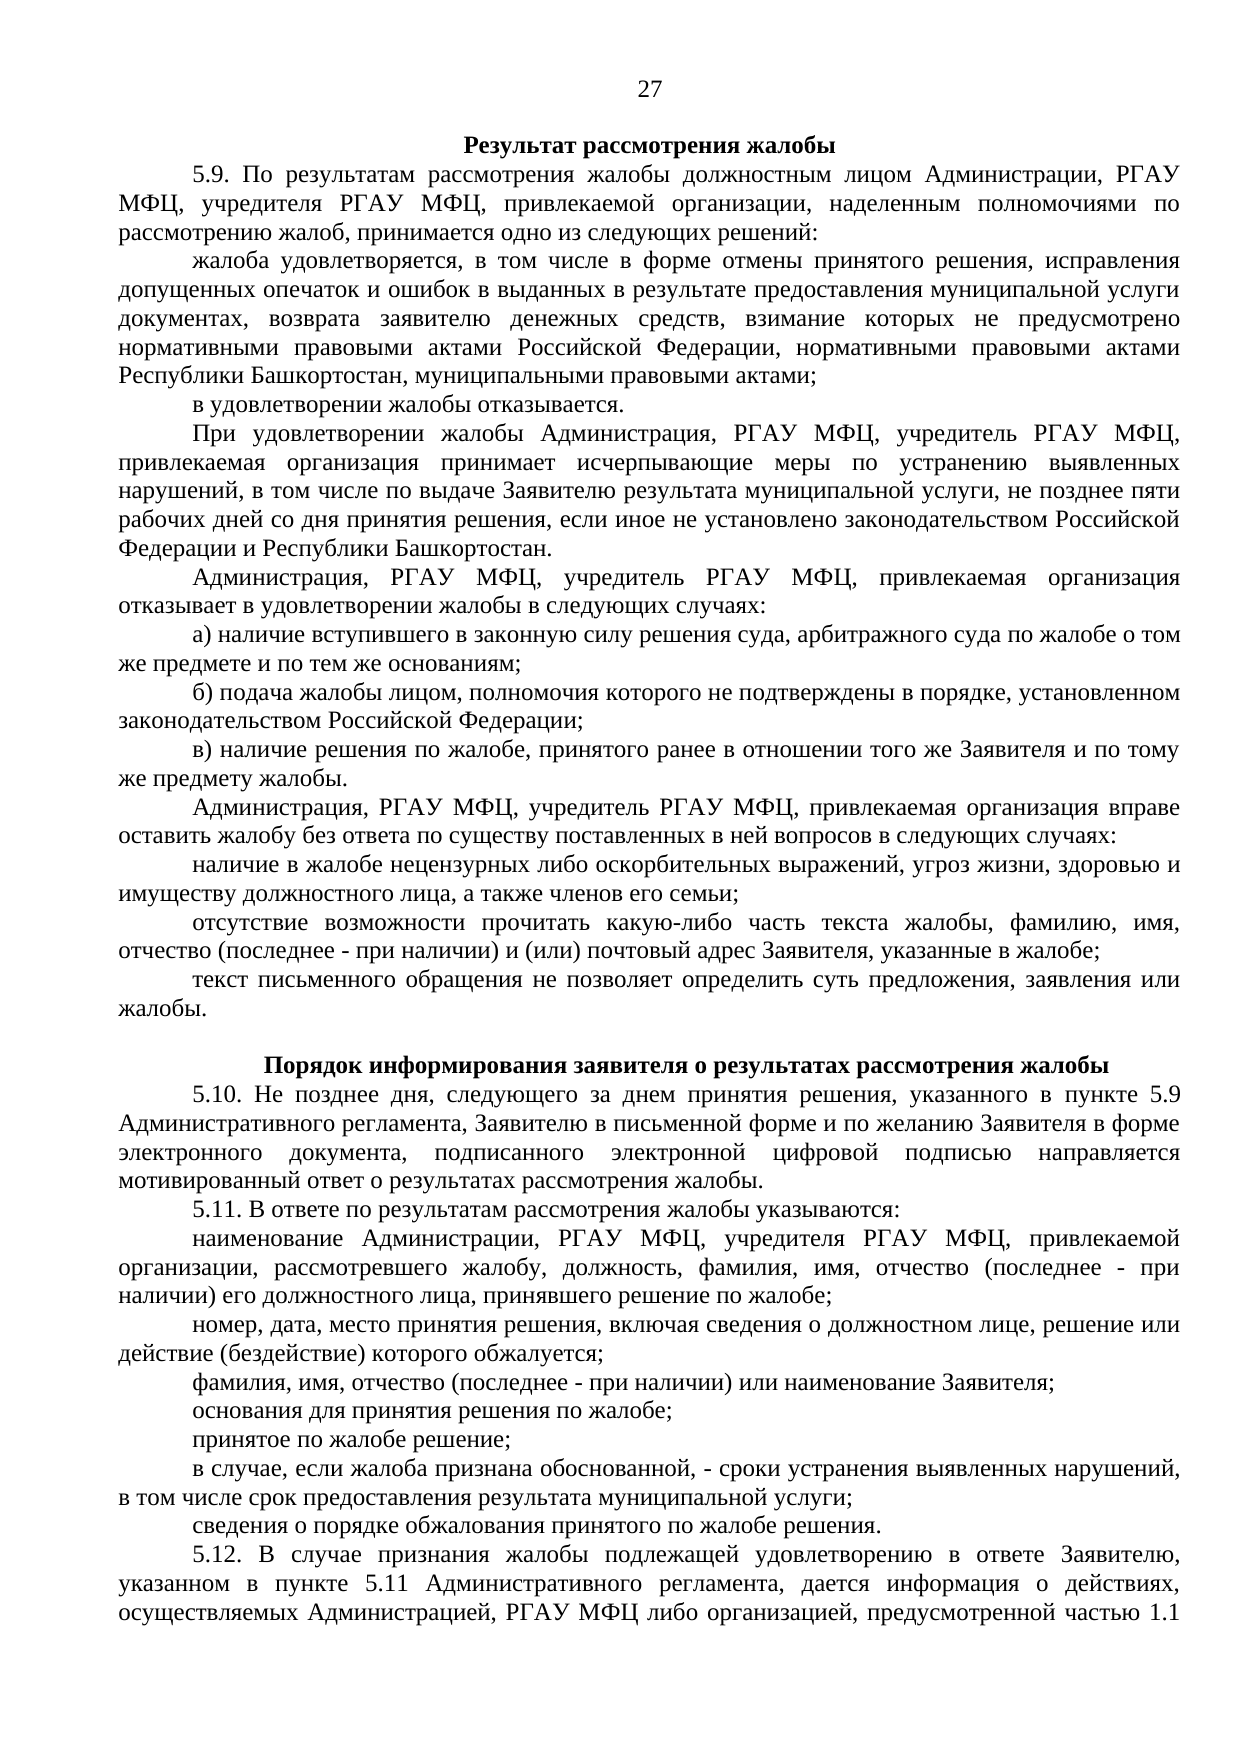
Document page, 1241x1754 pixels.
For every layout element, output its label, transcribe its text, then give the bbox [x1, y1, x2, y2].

text в) наличие решения по жалобе, принятого ранее в отношении того же Заявителя и по тому же предмету жалобы. [118, 734, 1181, 792]
text в удовлетворении жалобы отказывается. [118, 389, 1181, 418]
text Администрация, РГАУ МФЦ, учредитель РГАУ МФЦ, привлекаемая организация вправе оставить жалобу без ответа по существу поставленных в ней вопросов в следующих случаях: [118, 792, 1181, 849]
text 5.10. Не позднее дня, следующего за днем принятия решения, указанного в пункте 5.9 Административного регламента, Заявителю в письменной форме и по желанию Заявителя в форме электронного документа, подписанного электронной цифровой подписью направляется мотивированный ответ о результатах рассмотрения жалобы. [118, 1079, 1181, 1194]
text Порядок информирования заявителя о результатах рассмотрения жалобы [118, 1051, 1181, 1079]
text жалоба удовлетворяется, в том числе в форме отмены принятого решения, исправления допущенных опечаток и ошибок в выданных в результате предоставления муниципальной услуги документах, возврата заявителю денежных средств, взимание которых не предусмотрено нормативными правовыми актами Российской Федерации, нормативными правовыми актами Республики Башкортостан, муниципальными правовыми актами; [118, 246, 1181, 389]
text а) наличие вступившего в законную силу решения суда, арбитражного суда по жалобе о том же предмете и по тем же основаниям; [118, 619, 1181, 677]
text номер, дата, место принятия решения, включая сведения о должностном лице, решение или действие (бездействие) которого обжалуется; [118, 1309, 1181, 1367]
text 5.11. В ответе по результатам рассмотрения жалобы указываются: [118, 1194, 1181, 1223]
text Результат рассмотрения жалобы [118, 131, 1181, 159]
text наличие в жалобе нецензурных либо оскорбительных выражений, угроз жизни, здоровью и имуществу должностного лица, а также членов его семьи; [118, 849, 1181, 907]
text Администрация, РГАУ МФЦ, учредитель РГАУ МФЦ, привлекаемая организация отказывает в удовлетворении жалобы в следующих случаях: [118, 562, 1181, 619]
text текст письменного обращения не позволяет определить суть предложения, заявления или жалобы. [118, 964, 1181, 1022]
text принятое по жалобе решение; [118, 1424, 1181, 1453]
text сведения о порядке обжалования принятого по жалобе решения. [118, 1511, 1181, 1539]
text При удовлетворении жалобы Администрация, РГАУ МФЦ, учредитель РГАУ МФЦ, привлекаемая организация принимает исчерпывающие меры по устранению выявленных нарушений, в том числе по выдаче Заявителю результата муниципальной услуги, не позднее пяти рабочих дней со дня принятия решения, если иное не установлено законодательством Российской Федерации и Республики Башкортостан. [118, 418, 1181, 562]
text фамилия, имя, отчество (последнее - при наличии) или наименование Заявителя; [118, 1367, 1181, 1396]
text в случае, если жалоба признана обоснованной, - сроки устранения выявленных нарушений, в том числе срок предоставления результата муниципальной услуги; [118, 1453, 1181, 1511]
text основания для принятия решения по жалобе; [118, 1396, 1181, 1424]
text наименование Администрации, РГАУ МФЦ, учредителя РГАУ МФЦ, привлекаемой организации, рассмотревшего жалобу, должность, фамилия, имя, отчество (последнее - при наличии) его должностного лица, принявшего решение по жалобе; [118, 1223, 1181, 1309]
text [118, 1539, 1181, 1626]
text отсутствие возможности прочитать какую-либо часть текста жалобы, фамилию, имя, отчество (последнее - при наличии) и (или) почтовый адрес Заявителя, указанные в жалобе; [118, 907, 1181, 964]
text 5.9. По результатам рассмотрения жалобы должностным лицом Администрации, РГАУ МФЦ, учредителя РГАУ МФЦ, привлекаемой организации, наделенным полномочиями по рассмотрению жалоб, принимается одно из следующих решений: [118, 159, 1181, 246]
text б) подача жалобы лицом, полномочия которого не подтверждены в порядке, установленном законодательством Российской Федерации; [118, 677, 1181, 734]
